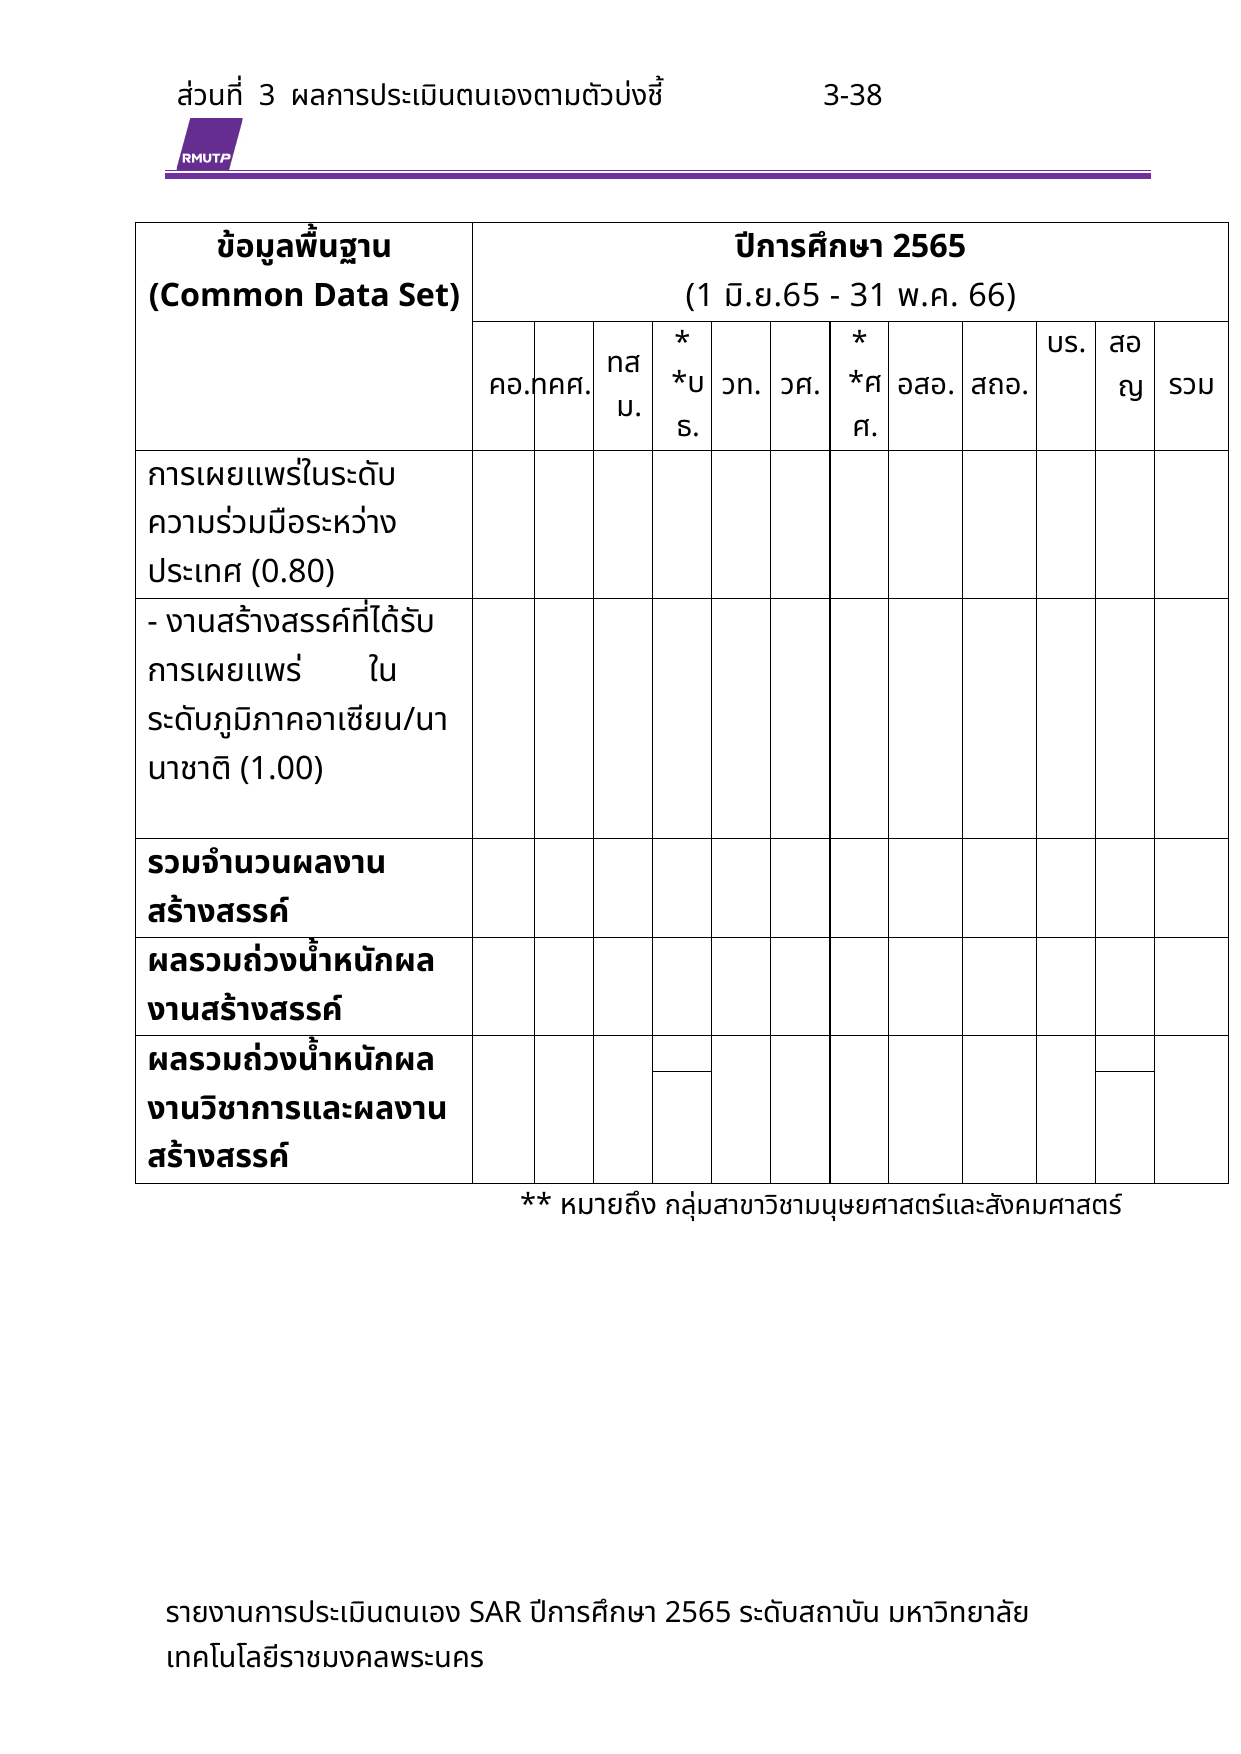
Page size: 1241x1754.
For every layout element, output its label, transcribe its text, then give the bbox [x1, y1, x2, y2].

table_cell [1155, 938, 1228, 1035]
table_cell [473, 599, 534, 838]
table_cell [653, 938, 711, 1035]
table_cell ทสม. [594, 322, 652, 450]
table_cell [712, 839, 770, 937]
table_cell [712, 1036, 770, 1182]
table_cell [594, 599, 652, 838]
table_cell [963, 839, 1036, 937]
table_cell [653, 451, 711, 597]
table_cell วศ. [771, 322, 829, 450]
table_cell [963, 451, 1036, 597]
table_cell [1155, 839, 1228, 937]
table_cell - งานสร้างสรรค์ที่ได้รับการเผยแพร่ ในระดับภูมิภาคอาเซียน/นานาชาติ (1.00) [136, 599, 472, 838]
table_cell [1155, 451, 1228, 597]
table_cell **บธ. [653, 322, 711, 450]
table_cell อสอ. [889, 322, 962, 450]
table_cell [1096, 938, 1154, 1035]
table_cell สอญ [1096, 322, 1154, 450]
table_cell [1037, 599, 1095, 838]
table_cell [771, 599, 829, 838]
table_cell [1037, 839, 1095, 937]
table_cell [535, 599, 593, 838]
table_cell บร. [1037, 322, 1095, 450]
table_cell [594, 839, 652, 937]
table_cell [1037, 938, 1095, 1035]
table_cell [831, 599, 888, 838]
table_cell [653, 1072, 711, 1182]
table_cell - งานสร้างสรรค์ที่ได้รับการเผยแพร่ในระดับความร่วมมือระหว่างประเทศ (0.80) [136, 451, 472, 597]
table_cell [889, 938, 962, 1035]
table_cell [831, 451, 888, 597]
text ** หมายถึง กลุ่มสาขาวิชามนุษยศาสตร์และสังคมศาสตร์ [165, 1184, 1122, 1228]
table_cell [535, 451, 593, 597]
table_cell **ศศ. [831, 322, 888, 450]
table_cell [831, 938, 888, 1035]
table_cell [963, 599, 1036, 838]
table_cell [771, 938, 829, 1035]
table_cell [889, 839, 962, 937]
table_cell [535, 938, 593, 1035]
table_cell [889, 451, 962, 597]
table_cell [771, 451, 829, 597]
table_cell [831, 1036, 888, 1182]
table_cell [594, 451, 652, 597]
table_cell ทคศ. [535, 322, 593, 450]
table_cell [771, 839, 829, 937]
table_cell [594, 938, 652, 1035]
picture [176, 118, 243, 170]
table_cell [712, 451, 770, 597]
table_cell [1037, 1036, 1095, 1182]
table_header ข้อมูลพื้นฐาน (Common Data Set) [136, 223, 472, 450]
table_cell วท. [712, 322, 770, 450]
table_cell [712, 938, 770, 1035]
table_cell [963, 938, 1036, 1035]
table_cell [1155, 599, 1228, 838]
table_cell [831, 839, 888, 937]
table_cell [473, 1036, 534, 1182]
table_cell [473, 839, 534, 937]
table_cell [535, 839, 593, 937]
table_cell รวม [1155, 322, 1228, 450]
table_cell สถอ. [963, 322, 1036, 450]
table_cell [653, 1036, 711, 1071]
table_cell [1096, 839, 1154, 937]
table_cell [473, 451, 534, 597]
table_cell [1155, 1036, 1228, 1182]
table_cell [889, 1036, 962, 1182]
table_cell [1096, 451, 1154, 597]
table_cell [963, 1036, 1036, 1182]
table_cell [771, 1036, 829, 1182]
table_cell [1096, 1036, 1154, 1071]
table_cell [594, 1036, 652, 1182]
table_cell [889, 599, 962, 838]
table_cell [535, 1036, 593, 1182]
table_cell [1096, 1072, 1154, 1182]
table_cell [653, 599, 711, 838]
table_cell [1096, 599, 1154, 838]
table_cell [653, 839, 711, 937]
table_cell [473, 938, 534, 1035]
table_cell [1037, 451, 1095, 597]
table_cell คอ. [473, 322, 534, 450]
table_cell [712, 599, 770, 838]
table_cell รวมจำนวนผลงานสร้างสรรค์ [136, 839, 472, 937]
table_header ปีการศึกษา 2565 (1 มิ.ย.65 - 31 พ.ค. 66) [473, 223, 1228, 321]
table_cell ผลรวมถ่วงน้ำหนักผลงานสร้างสรรค์ [136, 938, 472, 1035]
table_cell ผลรวมถ่วงน้ำหนักผลงานวิชาการและผลงานสร้างสรรค์ [136, 1036, 472, 1182]
